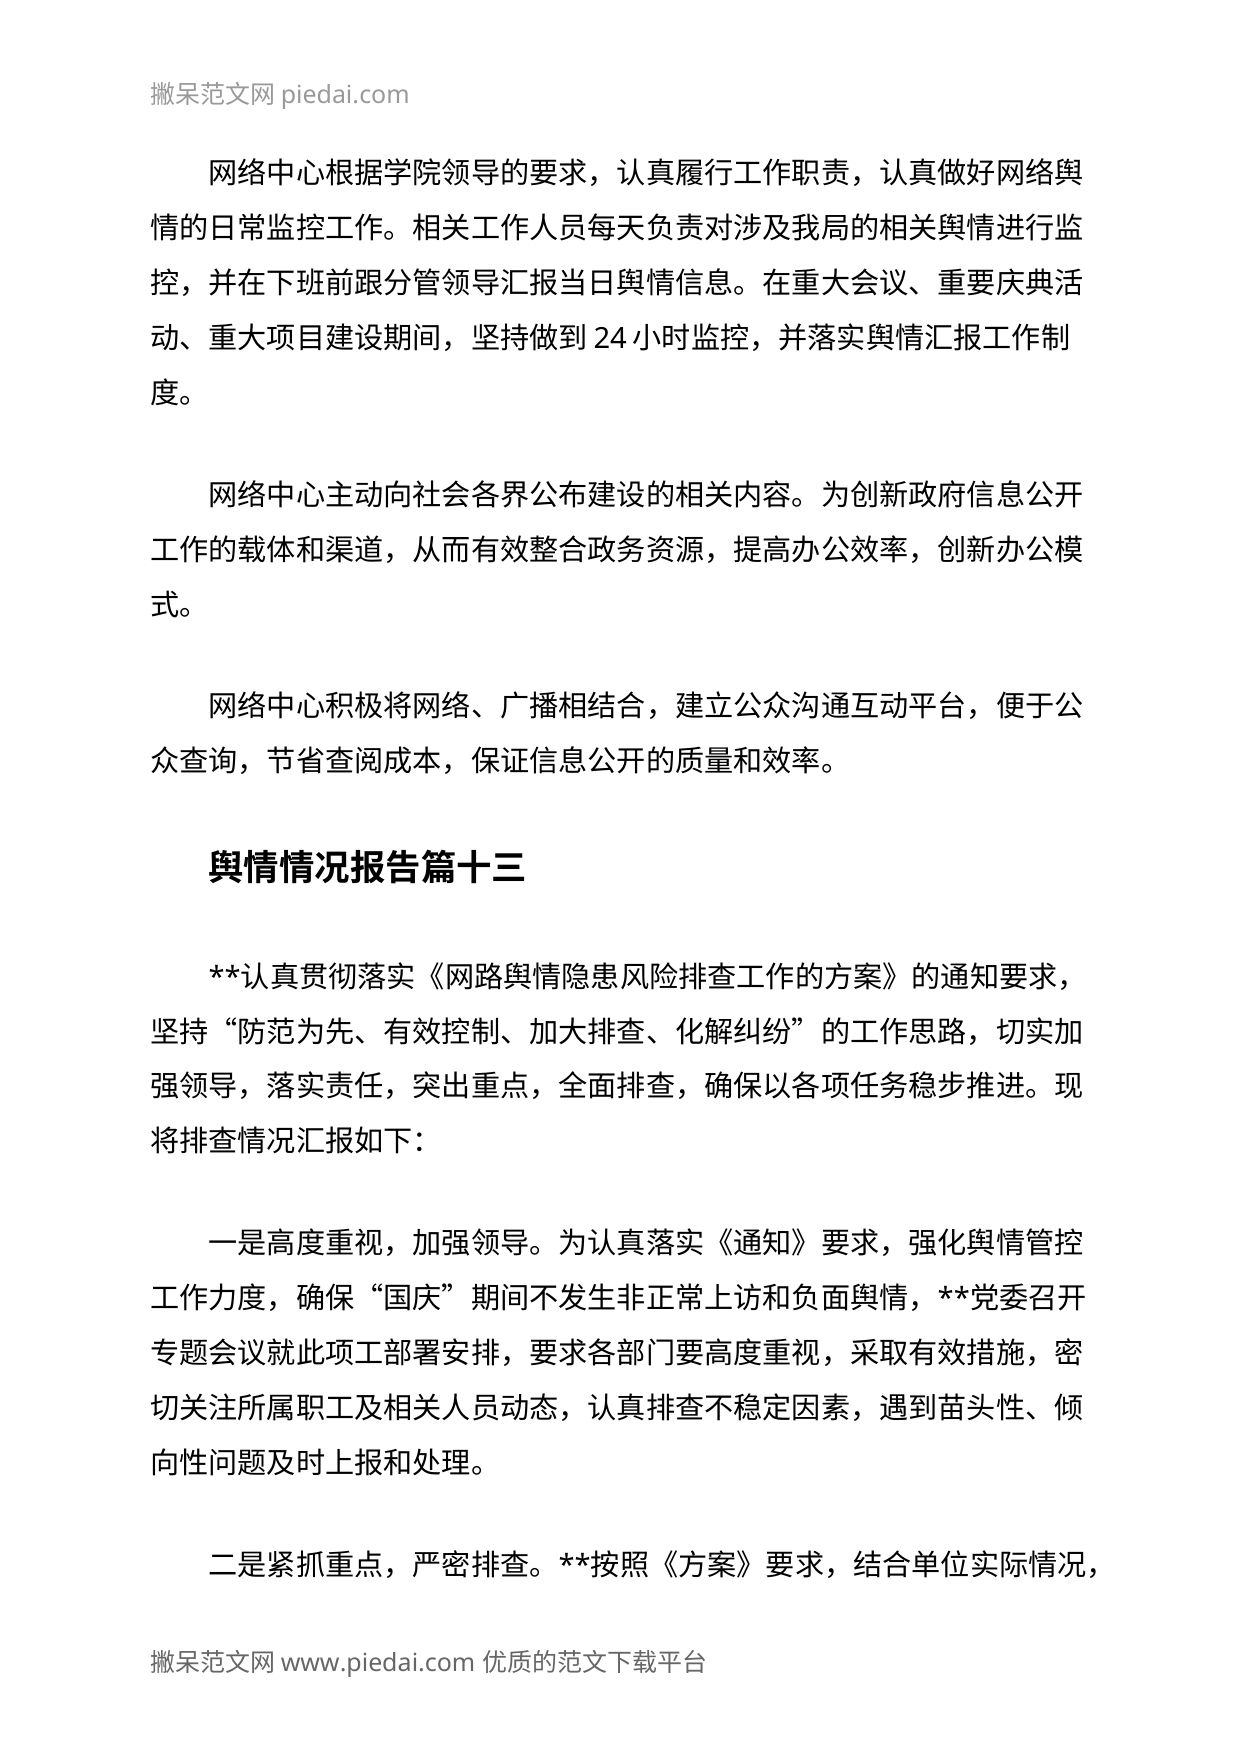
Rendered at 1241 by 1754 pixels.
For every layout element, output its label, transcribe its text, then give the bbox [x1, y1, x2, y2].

text **认真贯彻落实《网路舆情隐患风险排查工作的方案》的通知要求，坚持“防范为先、有效控制、加大排查、化解纠纷”的工作思路，切实加强领导，落实责任，突出重点，全面排查，确保以各项任务稳步推进。现将排查情况汇报如下： [150, 953, 1090, 1160]
text 舆情情况报告篇十三 [150, 840, 1090, 891]
text 网络中心主动向社会各界公布建设的相关内容。为创新政府信息公开工作的载体和渠道，从而有效整合政务资源，提高办公效率，创新办公模式。 [150, 471, 1090, 623]
text 网络中心积极将网络、广播相结合，建立公众沟通互动平台，便于公众查询，节省查阅成本，保证信息公开的质量和效率。 [150, 683, 1090, 780]
text 一是高度重视，加强领导。为认真落实《通知》要求，强化舆情管控工作力度，确保“国庆”期间不发生非正常上访和负面舆情，**党委召开专题会议就此项工部署安排，要求各部门要高度重视，采取有效措施，密切关注所属职工及相关人员动态，认真排查不稳定因素，遇到苗头性、倾向性问题及时上报和处理。 [150, 1220, 1090, 1482]
text 网络中心根据学院领导的要求，认真履行工作职责，认真做好网络舆情的日常监控工作。相关工作人员每天负责对涉及我局的相关舆情进行监控，并在下班前跟分管领导汇报当日舆情信息。在重大会议、重要庆典活动、重大项目建设期间，坚持做到24小时监控，并落实舆情汇报工作制度。 [150, 150, 1090, 412]
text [150, 1541, 1090, 1583]
